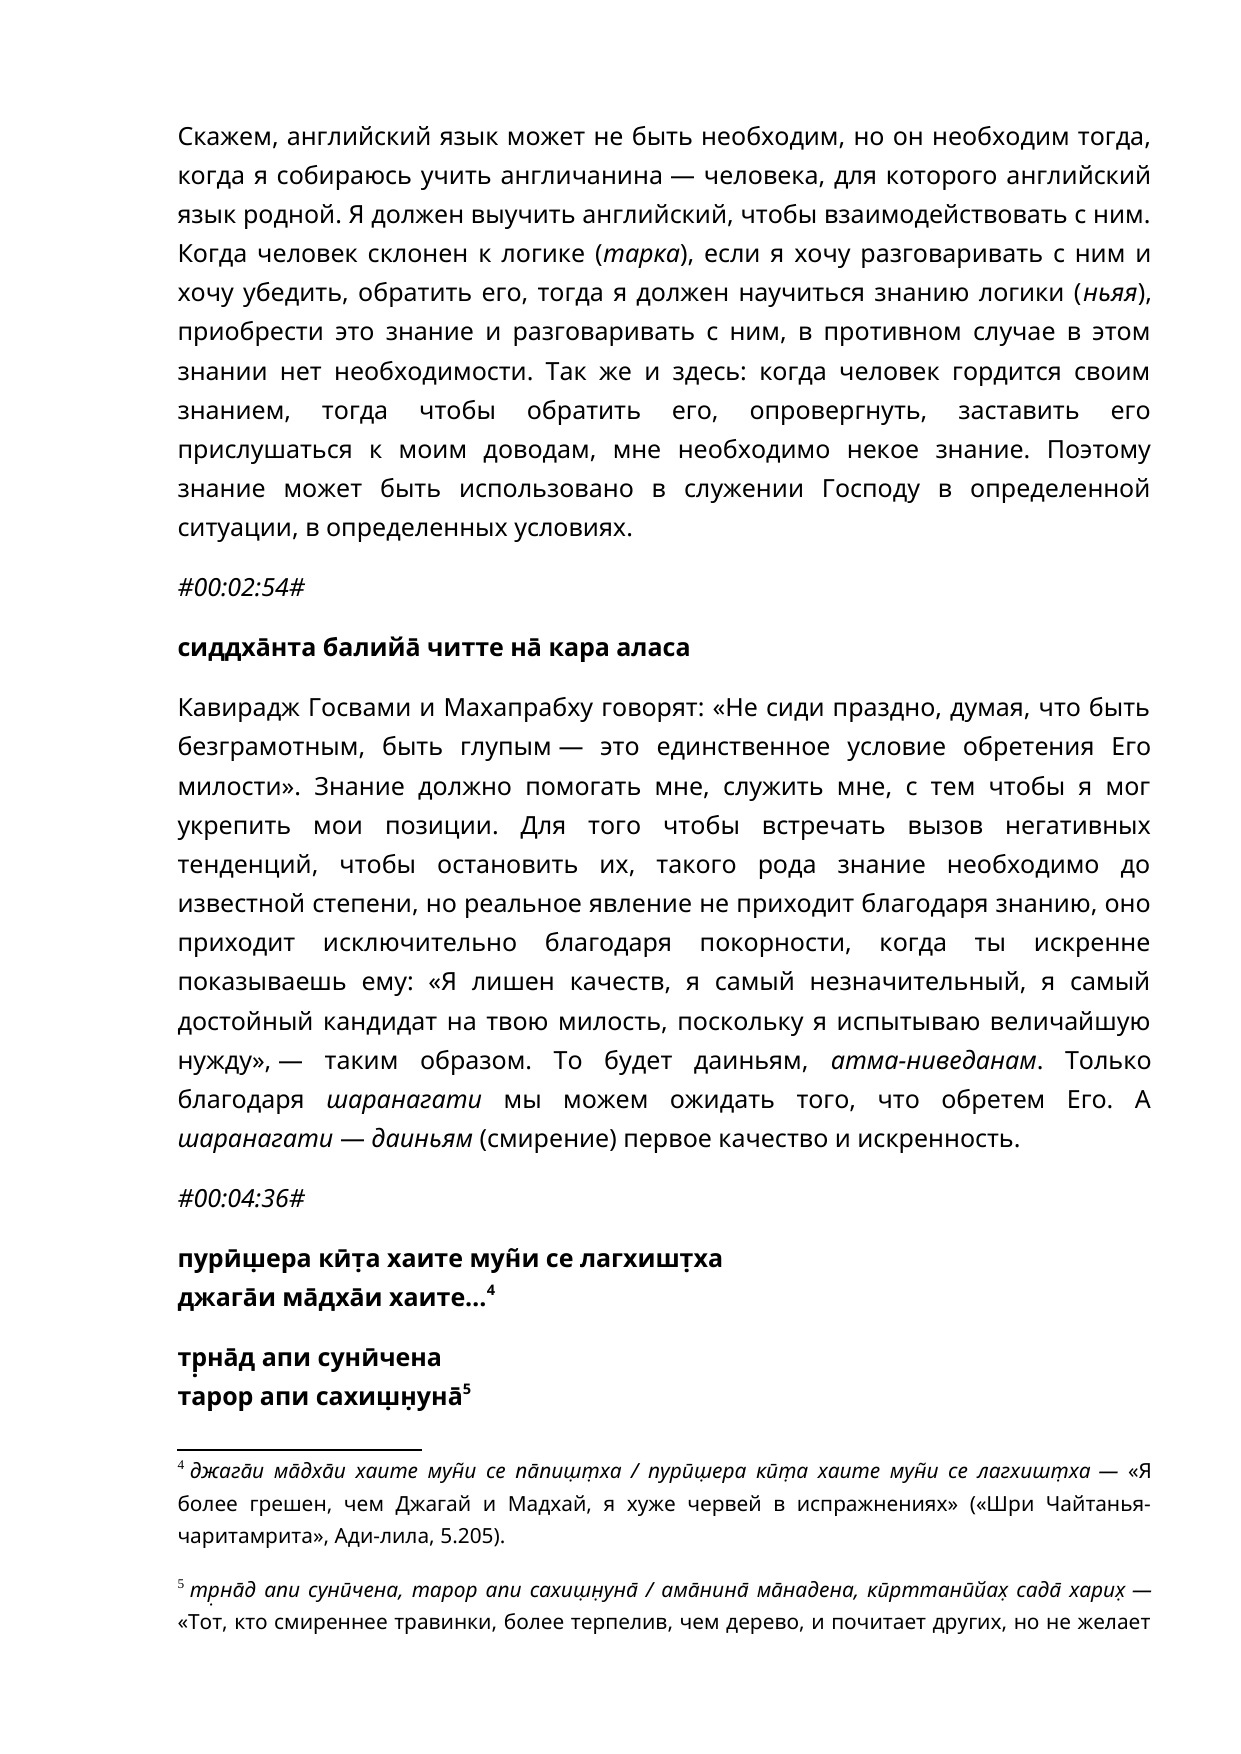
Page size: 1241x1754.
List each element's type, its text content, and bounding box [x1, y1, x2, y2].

text тр̣на̄д апи сунӣчена тарор апи сахиш̣н̣уна̄ [177, 1340, 1152, 1413]
text #00:04:36# [177, 1181, 1152, 1215]
text #00:02:54# [177, 570, 1152, 604]
text пурӣш̣ера кӣт̣а хаите мун̃и се лагхишт̣ха джага̄и ма̄дха̄и хаите… [177, 1241, 1152, 1314]
text сиддха̄нта балийа̄ читте на̄ кара аласа [177, 630, 1152, 664]
text Кавирадж Госвами и Махапрабху говорят: «Не сиди праздно, думая, что быть безграмотным, быть глупым — это единственное условие обретения Его милости». Знание должно помогать мне, служить мне, с тем чтобы я мог укрепить мои позиции. Для того чтобы встречать вызов негативных тенденций, чтобы остановить их, такого рода знание необходимо до известной степени, но реальное явление не приходит благодаря знанию, оно приходит исключительно благодаря покорности, когда ты искренне показываешь ему: «Я лишен качеств, я самый незначительный, я самый достойный кандидат на твою милость, поскольку я испытываю величайшую нужду», — таким образом. То будет даиньям, атма-ниведанам. Только благодаря шаранагати мы можем ожидать того, что обретем Его. А шаранагати — даиньям (смирение) первое качество и искренность. [177, 690, 1152, 1155]
text Скажем, английский язык может не быть необходим, но он необходим тогда, когда я собираюсь учить англичанина — человека, для которого английский язык родной. Я должен выучить английский, чтобы взаимодействовать с ним. Когда человек склонен к логике (тарка), если я хочу разговаривать с ним и хочу убедить, обратить его, тогда я должен научиться знанию логики (ньяя), приобрести это знание и разговаривать с ним, в противном случае в этом знании нет необходимости. Так же и здесь: когда человек гордится своим знанием, тогда чтобы обратить его, опровергнуть, заставить его прислушаться к моим доводам, мне необходимо некое знание. Поэтому знание может быть использовано в служении Господу в определенной ситуации, в определенных условиях. [177, 118, 1152, 544]
